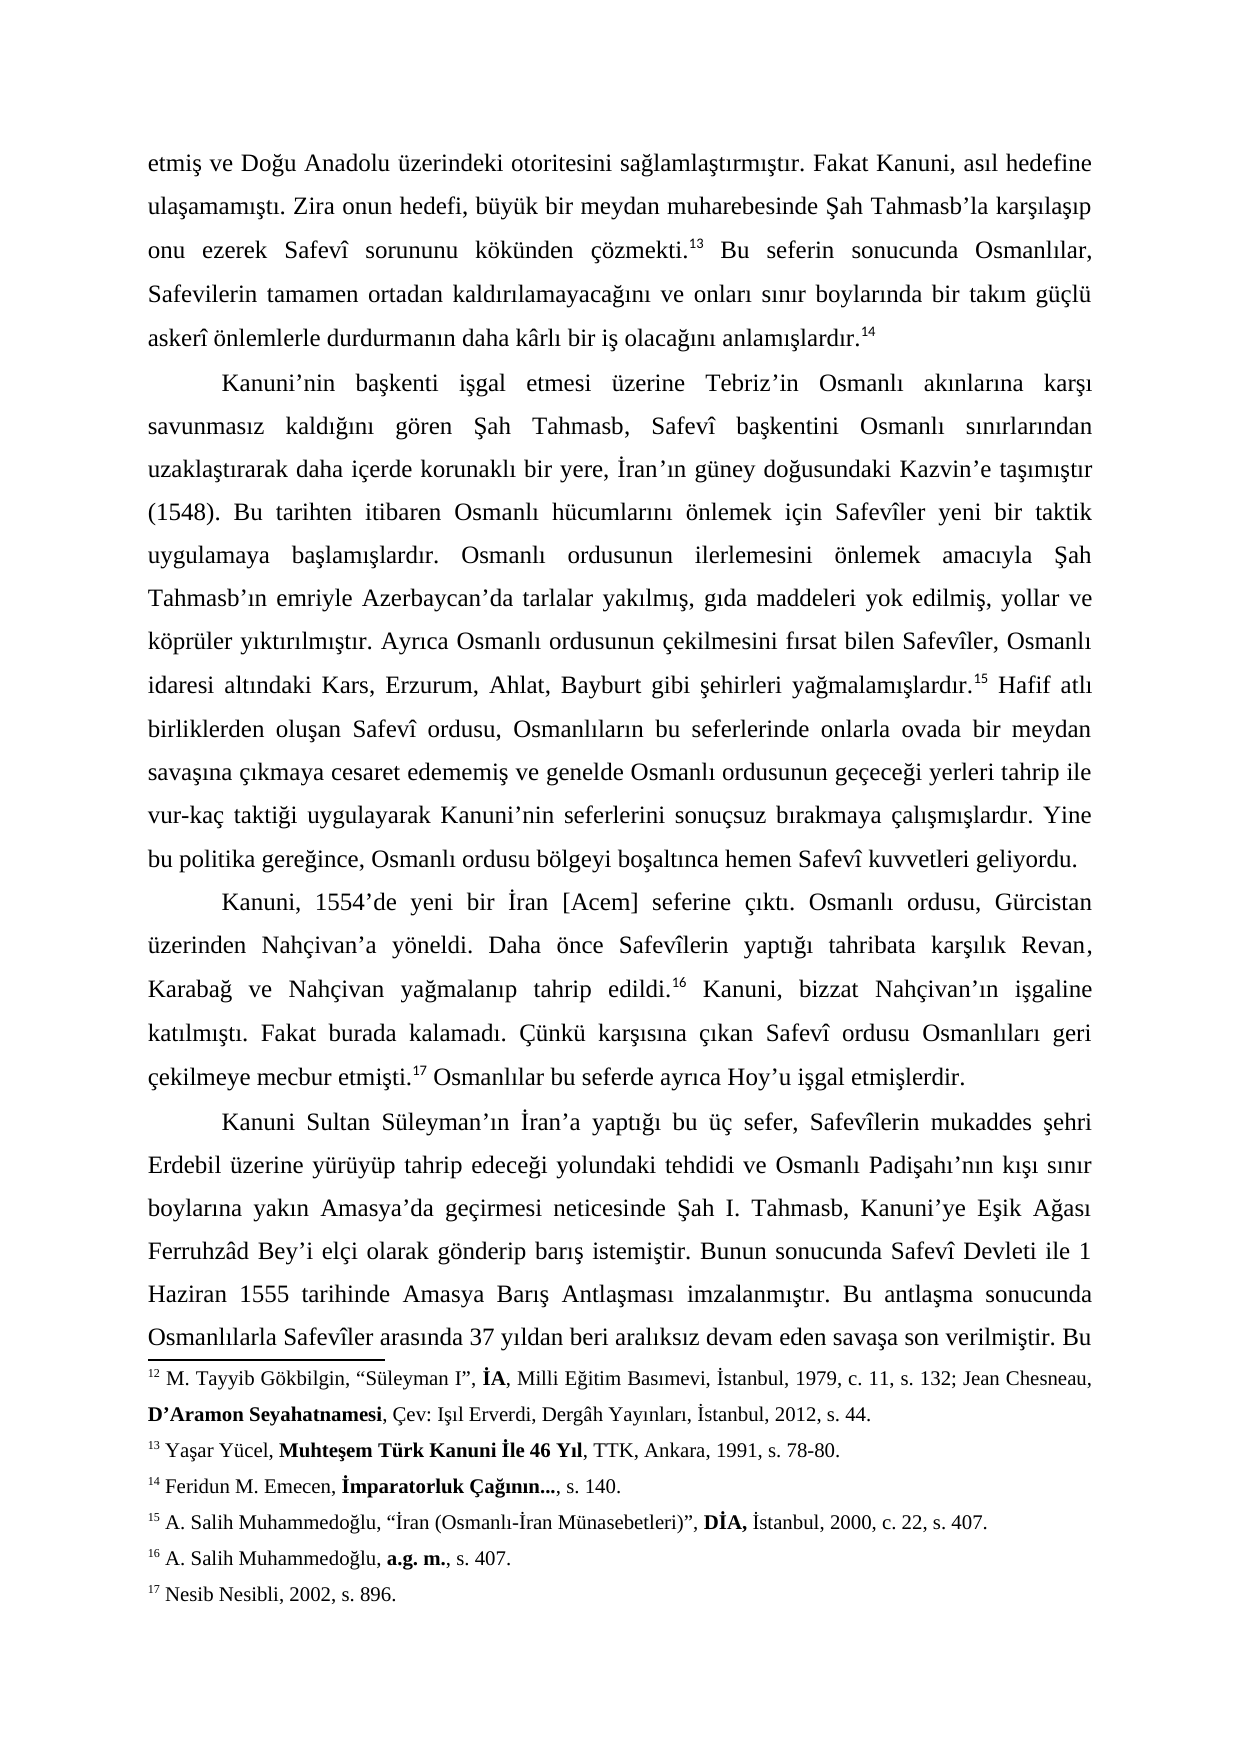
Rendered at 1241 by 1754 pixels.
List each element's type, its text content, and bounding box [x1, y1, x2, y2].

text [148, 1107, 1093, 1351]
text Kanuni, 1554’de yeni bir İran [Acem] seferine çıktı. Osmanlı ordusu, Gürcistan üzerinden Nahçivan’a yöneldi. Daha önce Safevîlerin yaptığı tahribata karşılık Revan, Karabağ ve Nahçivan yağmalanıp tahrip edildi. Kanuni, bizzat Nahçivan’ın işgaline katılmıştı. Fakat burada kalamadı. Çünkü karşısına çıkan Safevî ordusu Osmanlıları geri çekilmeye mecbur etmişti. Osmanlılar bu seferde ayrıca Hoy’u işgal etmişlerdir. [148, 887, 1093, 1092]
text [148, 148, 1093, 352]
text Kanuni’nin başkenti işgal etmesi üzerine Tebriz’in Osmanlı akınlarına karşı savunmasız kaldığını gören Şah Tahmasb, Safevî başkentini Osmanlı sınırlarından uzaklaştırarak daha içerde korunaklı bir yere, İran’ın güney doğusundaki Kazvin’e taşımıştır (1548). Bu tarihten itibaren Osmanlı hücumlarını önlemek için Safevîler yeni bir taktik uygulamaya başlamışlardır. Osmanlı ordusunun ilerlemesini önlemek amacıyla Şah Tahmasb’ın emriyle Azerbaycan’da tarlalar yakılmış, gıda maddeleri yok edilmiş, yollar ve köprüler yıktırılmıştır. Ayrıca Osmanlı ordusunun çekilmesini fırsat bilen Safevîler, Osmanlı idaresi altındaki Kars, Erzurum, Ahlat, Bayburt gibi şehirleri yağmalamışlardır. Hafif atlı birliklerden oluşan Safevî ordusu, Osmanlıların bu seferlerinde onlarla ovada bir meydan savaşına çıkmaya cesaret edememiş ve genelde Osmanlı ordusunun geçeceği yerleri tahrip ile vur-kaç taktiği uygulayarak Kanuni’nin seferlerini sonuçsuz bırakmaya çalışmışlardır. Yine bu politika gereğince, Osmanlı ordusu bölgeyi boşaltınca hemen Safevî kuvvetleri geliyordu. [148, 368, 1093, 872]
